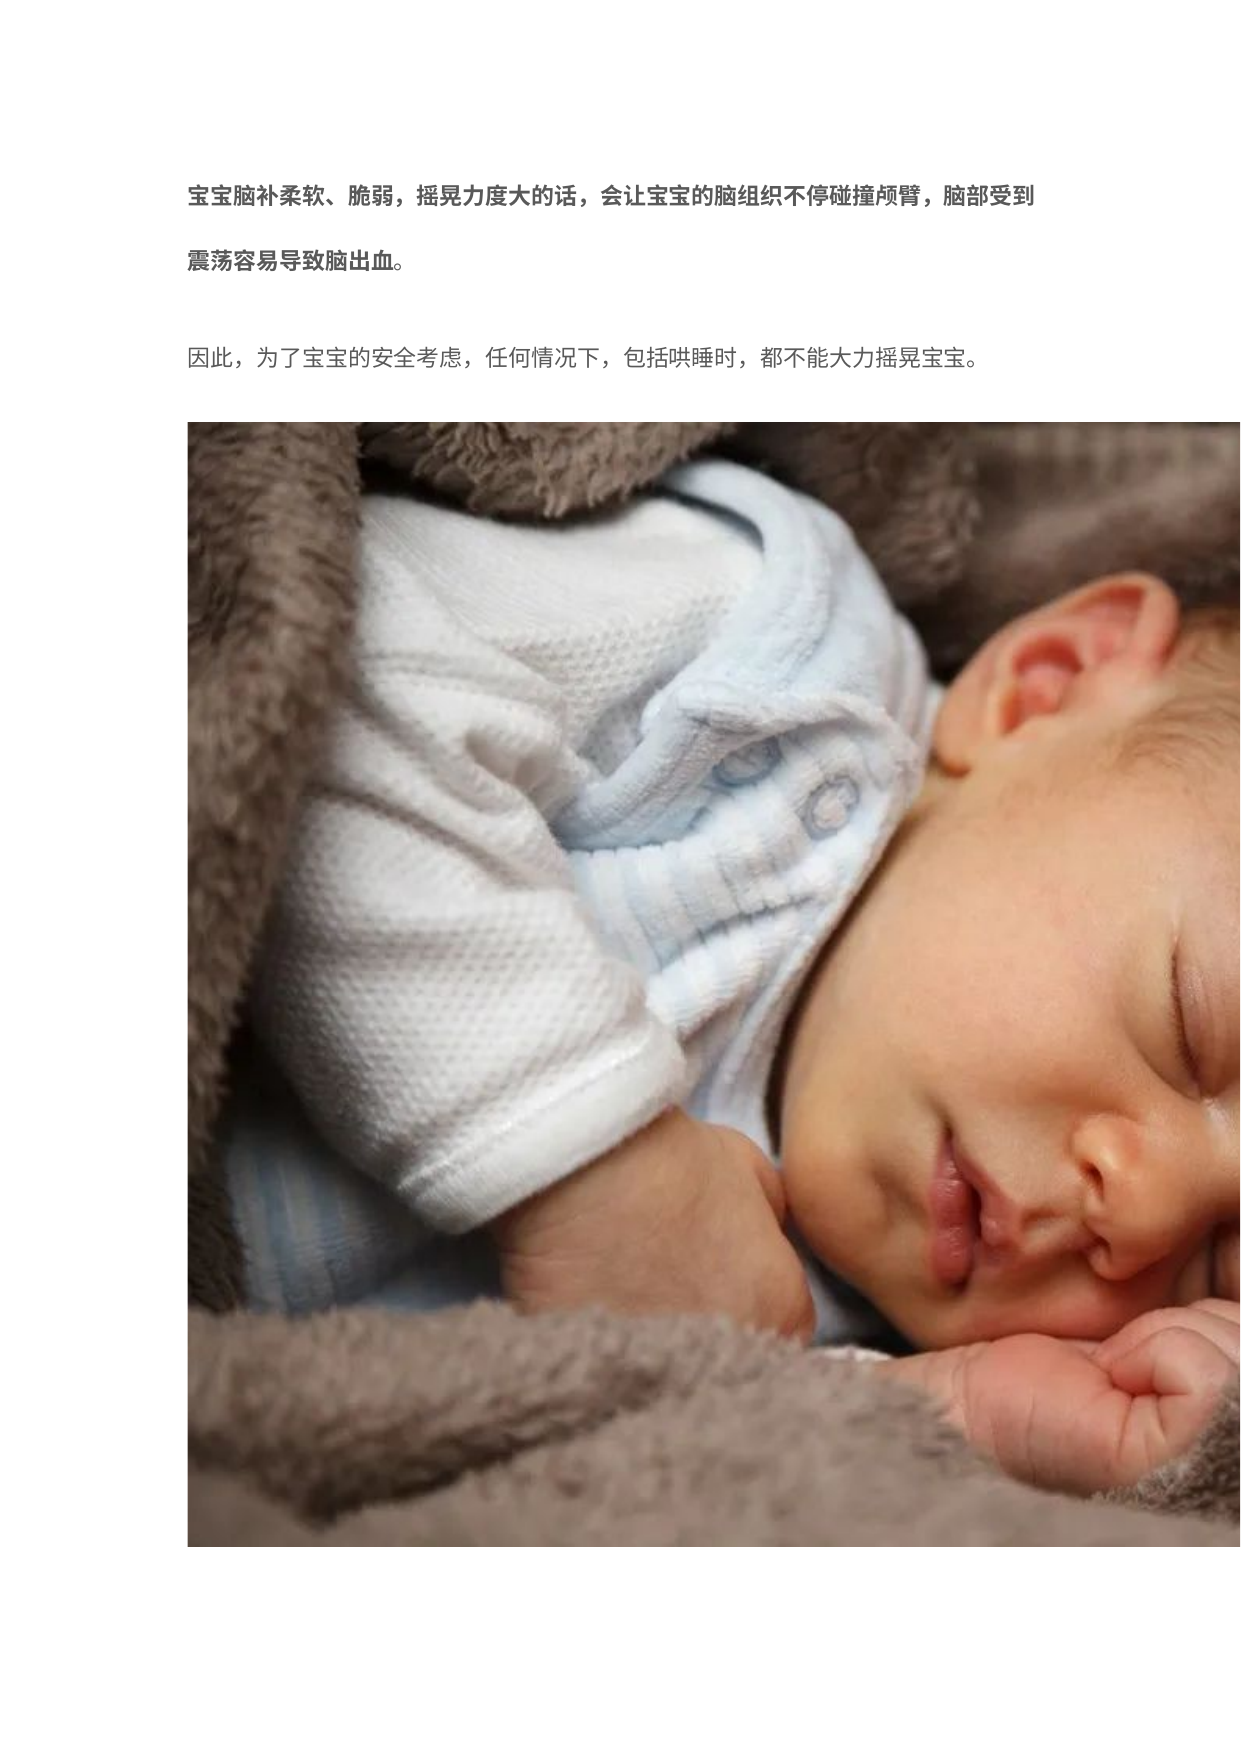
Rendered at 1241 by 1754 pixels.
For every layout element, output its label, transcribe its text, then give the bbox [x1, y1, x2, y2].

text 宝宝脑补柔软、脆弱，摇晃力度大的话，会让宝宝的脑组织不停碰撞颅臂，脑部受到震荡容易导致脑出血。 [187, 162, 1053, 292]
picture [187, 422, 1241, 1547]
text 因此，为了宝宝的安全考虑，任何情况下，包括哄睡时，都不能大力摇晃宝宝。 [187, 324, 1053, 389]
